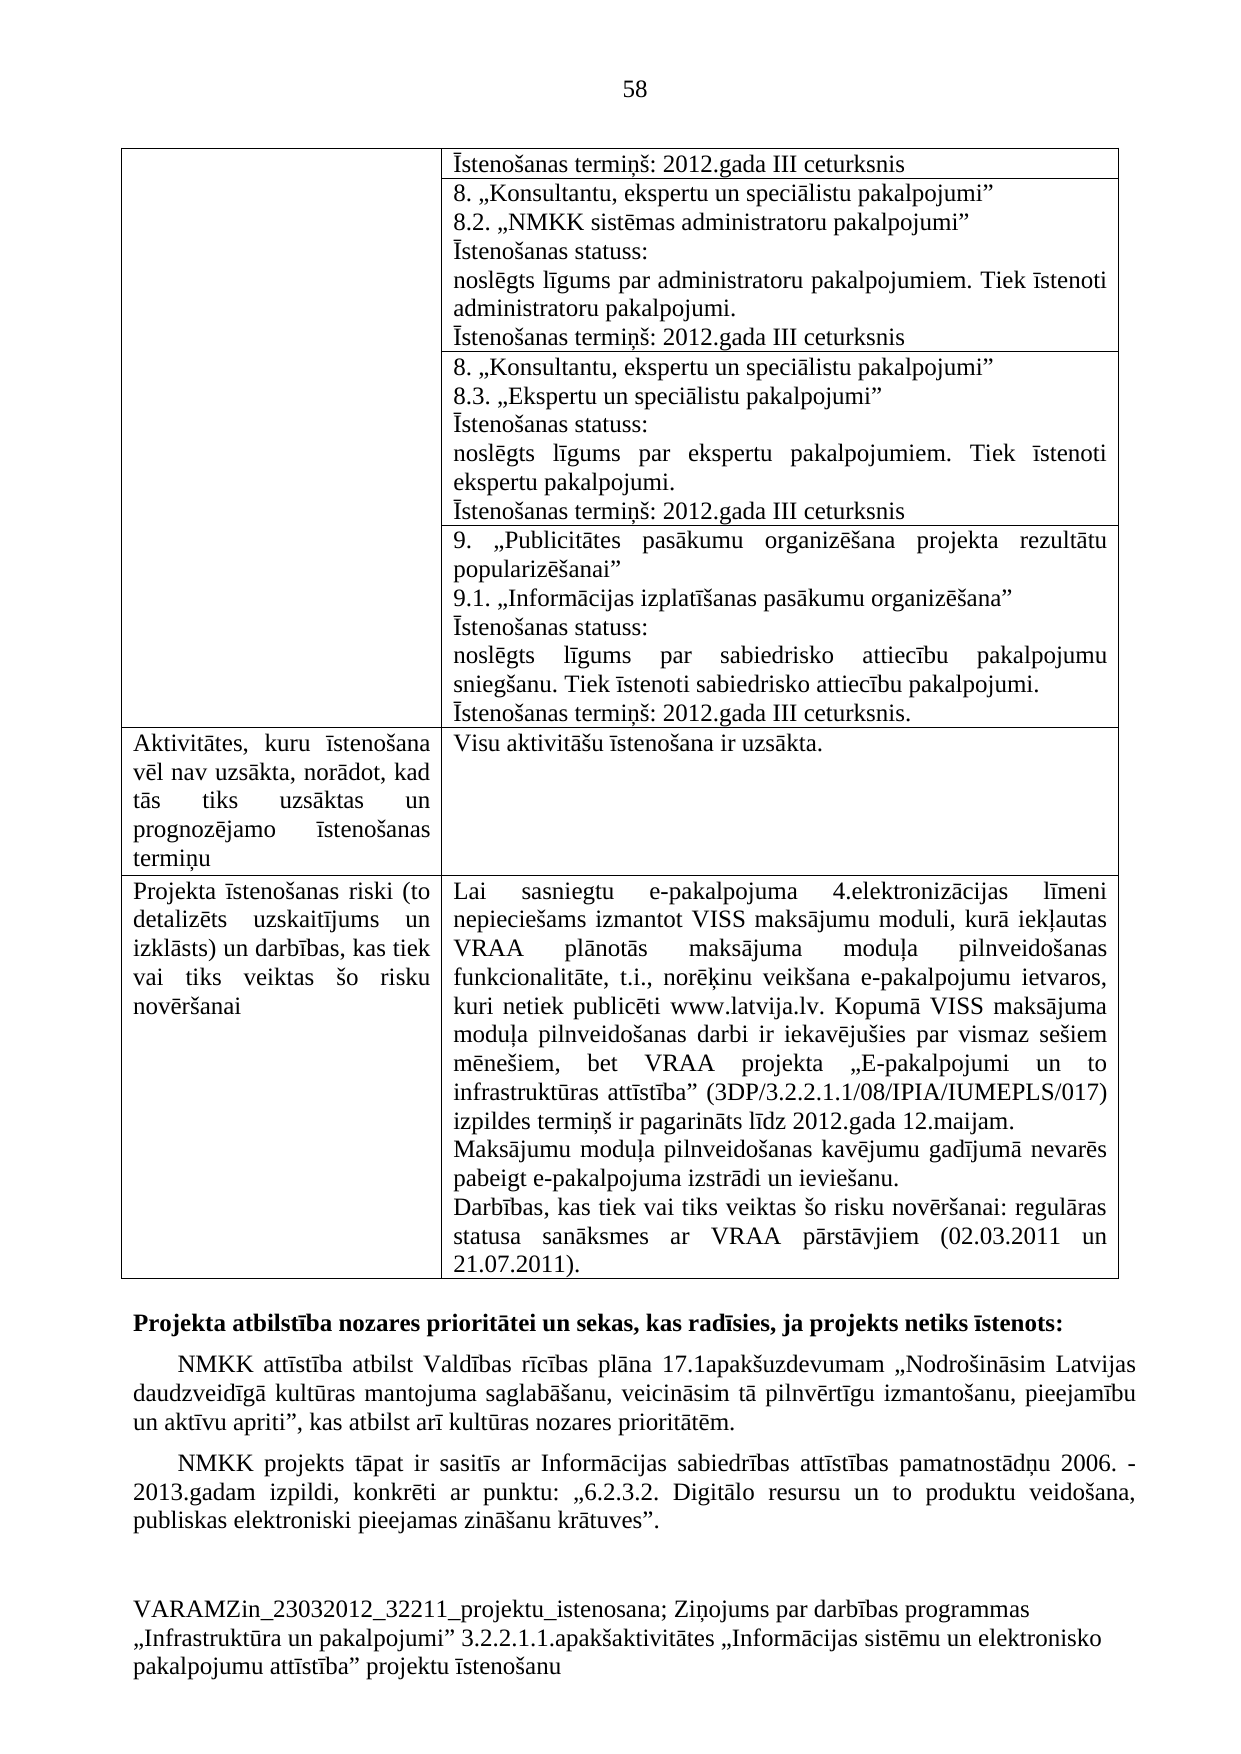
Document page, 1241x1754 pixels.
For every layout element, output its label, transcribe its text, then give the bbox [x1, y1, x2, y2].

table_cell 8. „Konsultantu, ekspertu un speciālistu pakalpojumi” 8.3. „Ekspertu un speciālistu pakalpojumi” Īstenošanas statuss: noslēgts līgums par ekspertu pakalpojumiem. Tiek īstenoti ekspertu pakalpojumi. Īstenošanas termiņš: 2012.gada III ceturksnis [442, 352, 1118, 524]
list NMKK projekts tāpat ir sasitīs ar Informācijas sabiedrības attīstības pamatnostādņu 2006. - 2013.gadam izpildi, konkrēti ar punktu: „6.2.3.2. Digitālo resursu un to produktu veidošana, publiskas elektroniski pieejamas zināšanu krātuves”. [133, 1448, 1137, 1534]
list NMKK attīstība atbilst Valdības rīcības plāna 17.1apakšuzdevumam „Nodrošināsim Latvijas daudzveidīgā kultūras mantojuma saglabāšanu, veicināsim tā pilnvērtīgu izmantošanu, pieejamību un aktīvu apriti”, kas atbilst arī kultūras nozares prioritātēm. [133, 1349, 1137, 1436]
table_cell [442, 149, 1118, 177]
table_cell 8. „Konsultantu, ekspertu un speciālistu pakalpojumi” 8.2. „NMKK sistēmas administratoru pakalpojumi” Īstenošanas statuss: noslēgts līgums par administratoru pakalpojumiem. Tiek īstenoti administratoru pakalpojumi. Īstenošanas termiņš: 2012.gada III ceturksnis [442, 179, 1118, 351]
table_cell 9. „Publicitātes pasākumu organizēšana projekta rezultātu popularizēšanai” 9.1. „Informācijas izplatīšanas pasākumu organizēšana” Īstenošanas statuss: noslēgts līgums par sabiedrisko attiecību pakalpojumu sniegšanu. Tiek īstenoti sabiedrisko attiecību pakalpojumi. Īstenošanas termiņš: 2012.gada III ceturksnis. [442, 526, 1118, 727]
table_cell Projekta īstenošanas riski (to detalizēts uzskaitījums un izklāsts) un darbības, kas tiek vai tiks veiktas šo risku novēršanai [122, 876, 441, 1278]
table_cell Lai sasniegtu e-pakalpojuma 4.elektronizācijas līmeni nepieciešams izmantot VISS maksājumu moduli, kurā iekļautas VRAA plānotās maksājuma moduļa pilnveidošanas funkcionalitāte, t.i., norēķinu veikšana e-pakalpojumu ietvaros, kuri netiek publicēti www.latvija.lv. Kopumā VISS maksājuma moduļa pilnveidošanas darbi ir iekavējušies par vismaz sešiem mēnešiem, bet VRAA projekta „E-pakalpojumi un to infrastruktūras attīstība” (3DP/3.2.2.1.1/08/IPIA/IUMEPLS/017) izpildes termiņš ir pagarināts līdz 2012.gada 12.maijam. Maksājumu moduļa pilnveidošanas kavējumu gadījumā nevarēs pabeigt e-pakalpojuma izstrādi un ieviešanu. Darbības, kas tiek vai tiks veiktas šo risku novēršanai: regulāras statusa sanāksmes ar VRAA pārstāvjiem (02.03.2011 un 21.07.2011). [442, 876, 1118, 1278]
table_cell Aktivitātes, kuru īstenošana vēl nav uzsākta, norādot, kad tās tiks uzsāktas un prognozējamo īstenošanas termiņu [122, 728, 441, 875]
table_cell Visu aktivitāšu īstenošana ir uzsākta. [442, 728, 1118, 875]
list Projekta atbilstība nozares prioritātei un sekas, kas radīsies, ja projekts netiks īstenots: [133, 1308, 1137, 1337]
